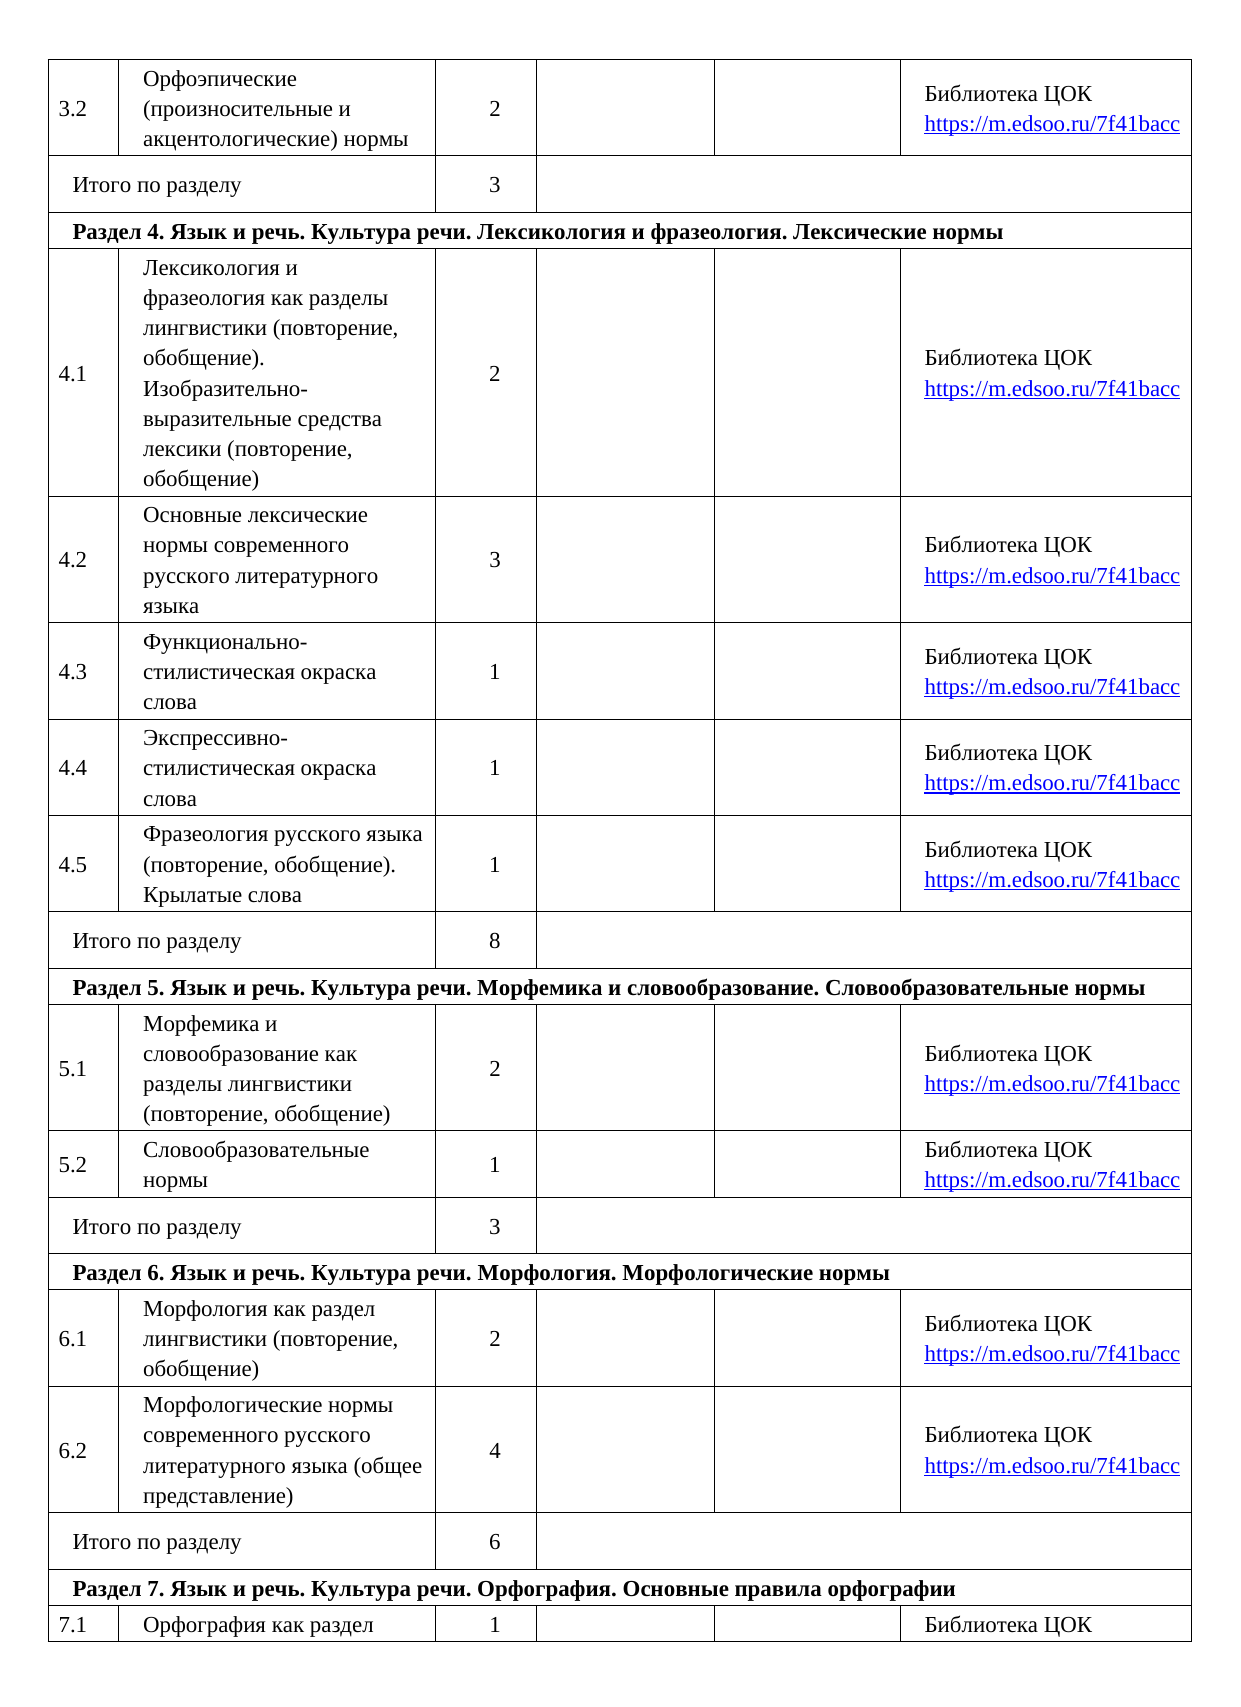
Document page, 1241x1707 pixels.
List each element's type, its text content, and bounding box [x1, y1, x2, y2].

table_cell 6.1 [49, 1290, 118, 1386]
table_cell [537, 1290, 714, 1386]
table_cell 1 [436, 816, 536, 911]
table_cell Библиотека ЦОК https://m.edsoo.ru/7f41bacc [901, 1005, 1191, 1130]
table_cell [537, 720, 714, 815]
table_cell Фразеология русского языка (повторение, обобщение). Крылатые слова [119, 816, 435, 911]
table_cell 6.2 [49, 1387, 118, 1512]
table_cell [715, 1387, 900, 1512]
table_cell 1 [436, 1606, 536, 1641]
table_cell 2 [436, 60, 536, 155]
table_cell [901, 1606, 1191, 1641]
table_cell 1 [436, 720, 536, 815]
table_cell Библиотека ЦОК https://m.edsoo.ru/7f41bacc [901, 623, 1191, 718]
table_cell [715, 623, 900, 718]
table_cell [537, 60, 714, 155]
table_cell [119, 1606, 435, 1641]
table_cell Итого по разделу [49, 156, 435, 212]
table_cell [537, 623, 714, 718]
table_cell Библиотека ЦОК https://m.edsoo.ru/7f41bacc [901, 249, 1191, 496]
table_cell Итого по разделу [49, 912, 435, 968]
table_cell Итого по разделу [49, 1198, 435, 1253]
table_cell Основные лексические нормы современного русского литературного языка [119, 497, 435, 622]
table_cell 3 [436, 1198, 536, 1253]
table_cell 5.2 [49, 1131, 118, 1197]
table_cell [537, 1387, 714, 1512]
table_cell 7.1 [49, 1606, 118, 1641]
table_cell [537, 1005, 714, 1130]
table_cell 4 [436, 1387, 536, 1512]
table_cell [537, 249, 714, 496]
table_cell [537, 1198, 1191, 1253]
table_cell Раздел 6. Язык и речь. Культура речи. Морфология. Морфологические нормы [49, 1254, 1191, 1289]
table_cell Функционально-стилистическая окраска слова [119, 623, 435, 718]
table_cell [715, 249, 900, 496]
table_cell Библиотека ЦОК https://m.edsoo.ru/7f41bacc [901, 1131, 1191, 1197]
table_cell 2 [436, 1005, 536, 1130]
table_cell 4.1 [49, 249, 118, 496]
table_cell [537, 156, 1191, 212]
table_cell Раздел 4. Язык и речь. Культура речи. Лексикология и фразеология. Лексические нормы [49, 213, 1191, 248]
table_cell 2 [436, 249, 536, 496]
table_cell 3.2 [49, 60, 118, 155]
table_cell 3 [436, 497, 536, 622]
table_cell 1 [436, 1131, 536, 1197]
table_cell 8 [436, 912, 536, 968]
table_cell 4.4 [49, 720, 118, 815]
table_cell 2 [436, 1290, 536, 1386]
table_cell [715, 1606, 900, 1641]
table_cell Лексикология и фразеология как разделы лингвистики (повторение, обобщение). Изобразительно-выразительные средства лексики (повторение, обобщение) [119, 249, 435, 496]
table_cell [715, 60, 900, 155]
table_cell [537, 1131, 714, 1197]
table_cell Экспрессивно-стилистическая окраска слова [119, 720, 435, 815]
table_cell Словообразовательные нормы [119, 1131, 435, 1197]
table_cell 1 [436, 623, 536, 718]
table_cell [537, 1513, 1191, 1569]
table_cell [715, 1290, 900, 1386]
table_cell Раздел 7. Язык и речь. Культура речи. Орфография. Основные правила орфографии [49, 1570, 1191, 1605]
table_cell Морфологические нормы современного русского литературного языка (общее представление) [119, 1387, 435, 1512]
table_cell 4.2 [49, 497, 118, 622]
table_cell [537, 1606, 714, 1641]
table_cell 4.3 [49, 623, 118, 718]
table_cell 6 [436, 1513, 536, 1569]
table_cell Итого по разделу [49, 1513, 435, 1569]
table_cell [715, 720, 900, 815]
table_cell Морфология как раздел лингвистики (повторение, обобщение) [119, 1290, 435, 1386]
table_cell [537, 816, 714, 911]
table_cell Библиотека ЦОК https://m.edsoo.ru/7f41bacc [901, 816, 1191, 911]
table_cell Библиотека ЦОК https://m.edsoo.ru/7f41bacc [901, 720, 1191, 815]
table_cell [715, 816, 900, 911]
table_cell [715, 1131, 900, 1197]
table_cell 5.1 [49, 1005, 118, 1130]
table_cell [901, 60, 1191, 155]
table_cell [537, 497, 714, 622]
table_cell Библиотека ЦОК https://m.edsoo.ru/7f41bacc [901, 497, 1191, 622]
table_cell [715, 497, 900, 622]
table_cell Морфемика и словообразование как разделы лингвистики (повторение, обобщение) [119, 1005, 435, 1130]
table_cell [901, 1387, 1191, 1512]
table_cell [537, 912, 1191, 968]
table_cell 4.5 [49, 816, 118, 911]
table_cell Раздел 5. Язык и речь. Культура речи. Морфемика и словообразование. Словообразовательные нормы [49, 969, 1191, 1004]
table_cell Орфоэпические (произносительные и акцентологические) нормы [119, 60, 435, 155]
table_cell 3 [436, 156, 536, 212]
table_cell [715, 1005, 900, 1130]
table_cell Библиотека ЦОК https://m.edsoo.ru/7f41bacc [901, 1290, 1191, 1386]
